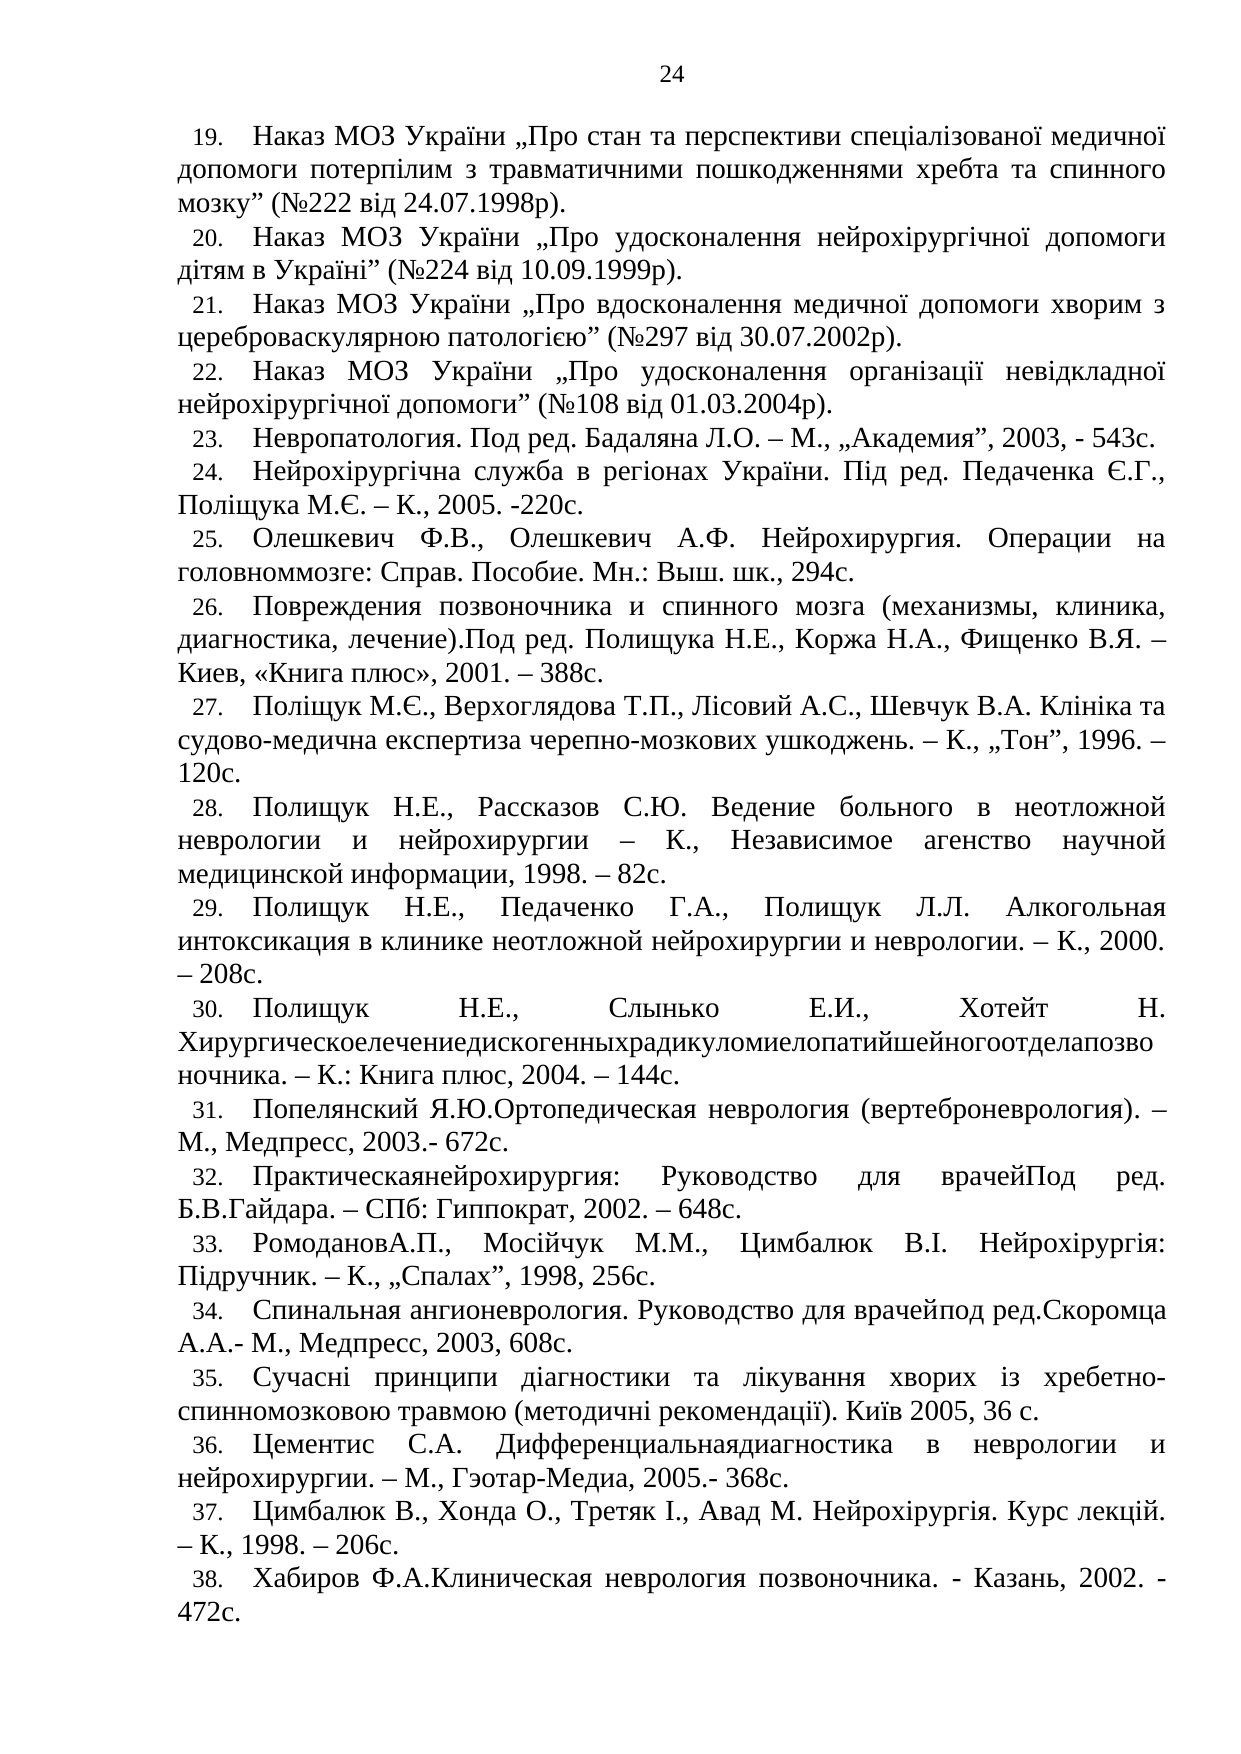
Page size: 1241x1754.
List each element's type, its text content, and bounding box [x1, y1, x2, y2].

list Наказ МОЗ України „Про удосконалення організації невідкладної нейрохірургічної допомоги” (№108 від 01.03.2004р). [177, 353, 1167, 420]
list Полищук Н.Е., Слынько Е.И., Хотейт Н. Хирургическоелечениедискогенныхрадикуломиелопатийшейногоотделапозвоночника. – К.: Книга плюс, 2004. – 144с. [177, 990, 1167, 1091]
list РомодановА.П., Мосійчук М.М., Цимбалюк В.І. Нейрохірургія: Підручник. – К., „Спалах”, 1998, 256с. [177, 1225, 1167, 1292]
list Попелянский Я.Ю.Ортопедическая неврология (вертеброневрология). –М., Медпресс, 2003.- 672с. [177, 1091, 1167, 1158]
list Сучасні принципи діагностики та лікування хворих із хребетно-спинномозковою травмою (методичні рекомендації). Київ 2005, 36 с. [177, 1359, 1167, 1426]
list Наказ МОЗ України „Про вдосконалення медичної допомоги хворим з цереброваскулярною патологією” (№297 від 30.07.2002р). [177, 286, 1167, 353]
list Хабиров Ф.А.Клиническая неврология позвоночника. - Казань, 2002. - 472с. [177, 1560, 1167, 1627]
list Повреждения позвоночника и спинного мозга (механизмы, клиника, диагностика, лечение).Под ред. Полищука Н.Е., Коржа Н.А., Фищенко В.Я. – Киев, «Книга плюс», 2001. – 388с. [177, 588, 1167, 688]
list Нейрохірургічна служба в регіонах України. Під ред. Педаченка Є.Г., Поліщука М.Є. – К., 2005. -220с. [177, 453, 1167, 521]
list Полищук Н.Е., Педаченко Г.А., Полищук Л.Л. Алкогольная интоксикация в клинике неотложной нейрохирургии и неврологии. – К., 2000. – 208с. [177, 889, 1167, 990]
list Наказ МОЗ України „Про удосконалення нейрохірургічної допомоги дітям в Україні” (№224 від 10.09.1999р). [177, 219, 1167, 286]
list Спинальная ангионеврология. Руководство для врачейпод ред.Скоромца А.А.- М., Медпресс, 2003, 608с. [177, 1292, 1167, 1359]
list Поліщук М.Є., Верхоглядова Т.П., Лісовий А.С., Шевчук В.А. Клініка та судово-медична експертиза черепно-мозкових ушкоджень. – К., „Тон”, 1996. – 120с. [177, 688, 1167, 789]
list Полищук Н.Е., Рассказов С.Ю. Ведение больного в неотложной неврологии и нейрохирургии – К., Независимое агенство научной медицинской информации, 1998. – 82с. [177, 789, 1167, 889]
list Цементис С.А. Дифференциальнаядиагностика в неврологии и нейрохирургии. – М., Гэотар-Медиа, 2005.- 368с. [177, 1426, 1167, 1493]
list Наказ МОЗ України „Про стан та перспективи спеціалізованої медичної допомоги потерпілим з травматичними пошкодженнями хребта та спинного мозку” (№222 від 24.07.1998р). [177, 118, 1167, 219]
list Олешкевич Ф.В., Олешкевич А.Ф. Нейрохирургия. Операции на головноммозге: Справ. Пособие. Мн.: Выш. шк., 294с. [177, 521, 1167, 588]
list Цимбалюк В., Хонда О., Третяк І., Авад М. Нейрохірургія. Курс лекцій. – К., 1998. – 206с. [177, 1493, 1167, 1560]
list Невропатология. Под ред. Бадаляна Л.О. – М., „Академия”, 2003, - 543с. [177, 420, 1167, 453]
list Практическаянейрохирургия: Руководство для врачейПод ред. Б.В.Гайдара. – СПб: Гиппократ, 2002. – 648с. [177, 1158, 1167, 1225]
